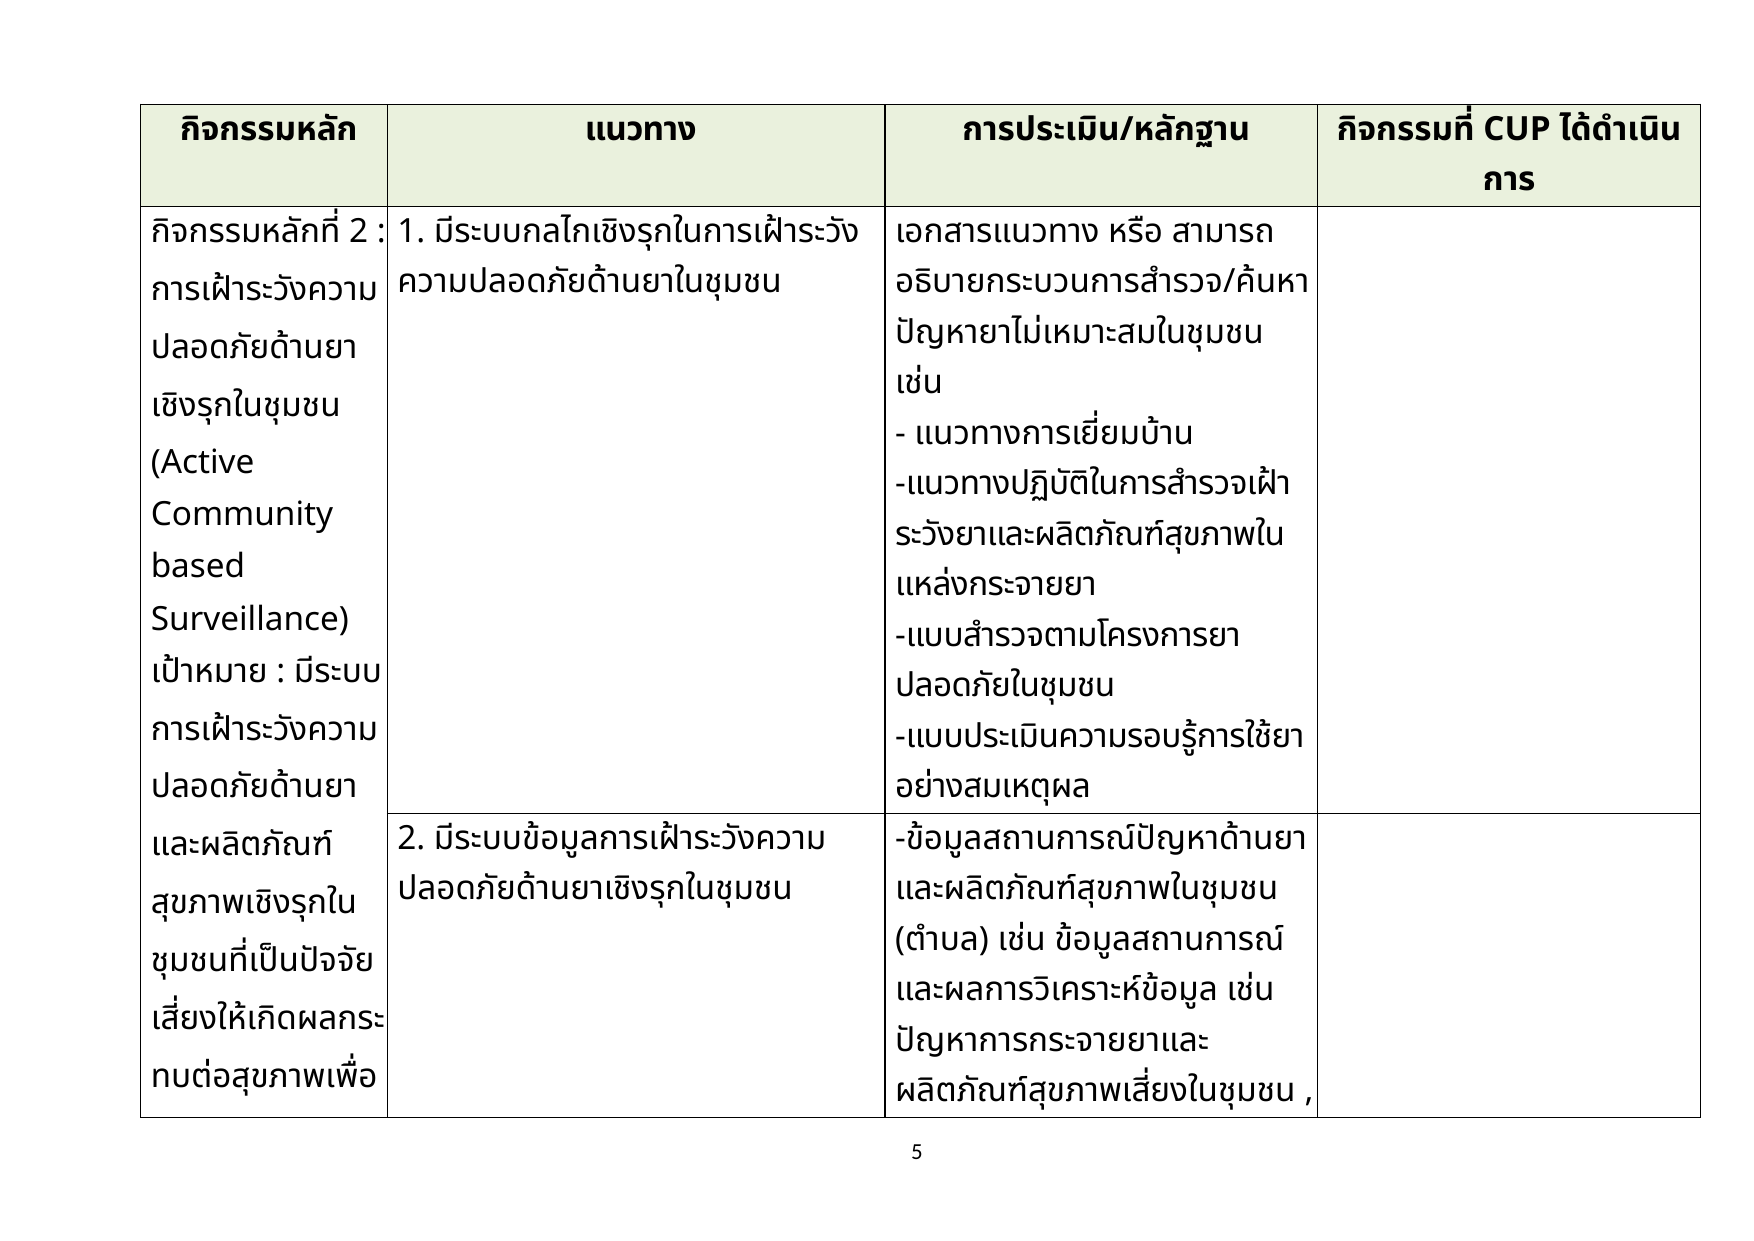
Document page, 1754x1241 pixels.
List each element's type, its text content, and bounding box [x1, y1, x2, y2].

table_header แนวทาง [388, 105, 884, 206]
table_cell เอกสารแนวทาง หรือ สามารถอธิบายกระบวนการสำรวจ/ค้นหาปัญหายาไม่เหมาะสมในชุมชน เช่น - แนวทางการเยี่ยมบ้าน -แนวทางปฏิบัติในการสำรวจเฝ้าระวังยาและผลิตภัณฑ์สุขภาพในแหล่งกระจายยา -แบบสำรวจตามโครงการยาปลอดภัยในชุมชน -แบบประเมินความรอบรู้การใช้ยาอย่างสมเหตุผล [886, 207, 1317, 813]
table_cell กิจกรรมหลักที่ 2 : การเฝ้าระวังความปลอดภัยด้านยาเชิงรุกในชุมชน (Active Community based Surveillance) เป้าหมาย : มีระบบการเฝ้าระวังความปลอดภัยด้านยาและผลิตภัณฑ์สุขภาพเชิงรุกในชุมชนที่เป็นปัจจัยเสี่ยงให้เกิดผลกระทบต่อสุขภาพเพื่อเป็นข้อมูลส่งต่อไปสู่ระบบการเฝ้าระวังความปลอดภัยด้านยาในชุมชน [141, 207, 387, 1117]
table_header กิจกรรมหลัก [141, 105, 387, 206]
table_header กิจกรรมที่ CUP ได้ดำเนินการ [1318, 105, 1700, 206]
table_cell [886, 814, 1317, 1117]
table_cell [1318, 207, 1700, 813]
table_cell 1. มีระบบกลไกเชิงรุกในการเฝ้าระวังความปลอดภัยด้านยาในชุมชน [388, 207, 884, 813]
table_cell [1318, 814, 1700, 1117]
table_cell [388, 814, 884, 1117]
table_header การประเมิน/หลักฐาน [886, 105, 1317, 206]
